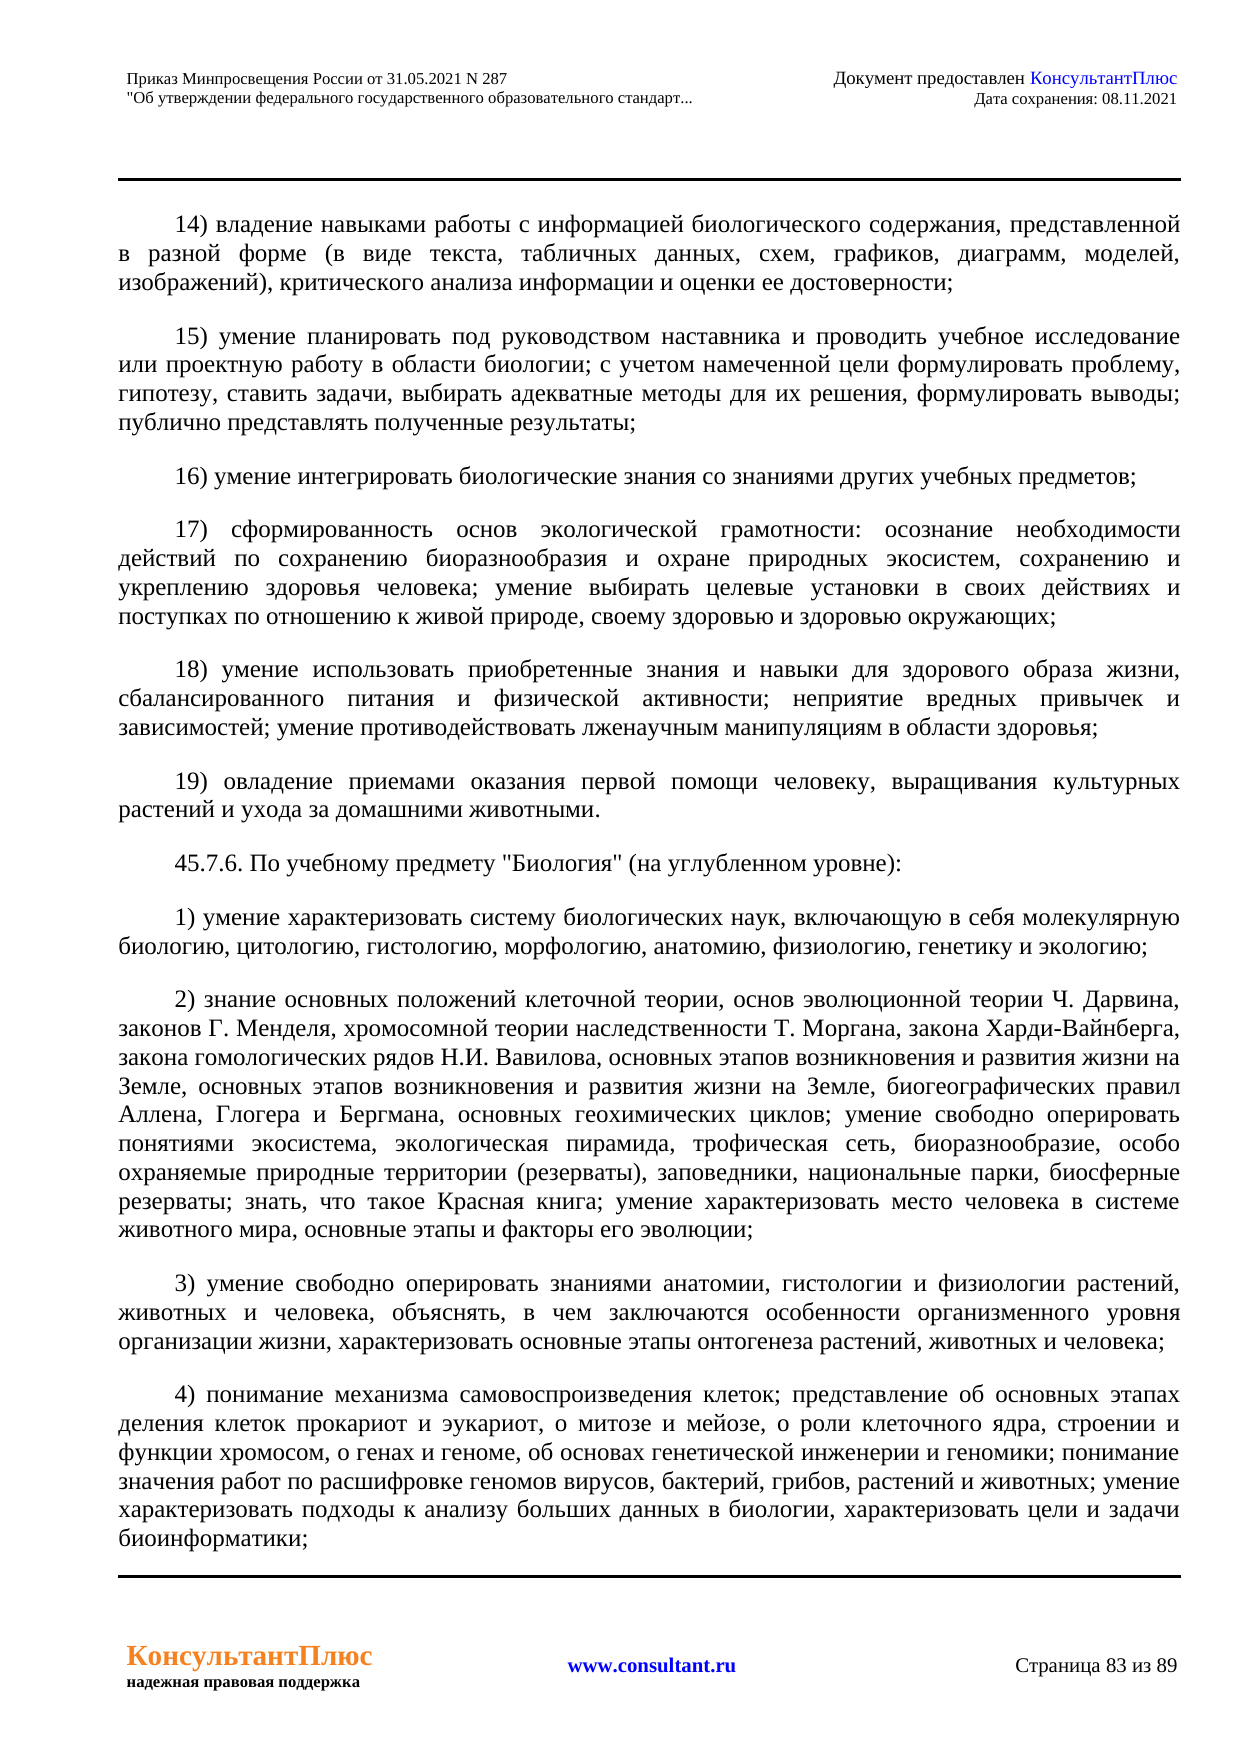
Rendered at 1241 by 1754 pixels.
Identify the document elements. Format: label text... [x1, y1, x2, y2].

text 17) сформированность основ экологической грамотности: осознание необходимости действий по сохранению биоразнообразия и охране природных экосистем, сохранению и укреплению здоровья человека; умение выбирать целевые установки в своих действиях и поступках по отношению к живой природе, своему здоровью и здоровью окружающих; [118, 514, 1181, 629]
text 1) умение характеризовать систему биологических наук, включающую в себя молекулярную биологию, цитологию, гистологию, морфологию, анатомию, физиологию, генетику и экологию; [118, 902, 1181, 959]
text 2) знание основных положений клеточной теории, основ эволюционной теории Ч. Дарвина, законов Г. Менделя, хромосомной теории наследственности Т. Моргана, закона Харди-Вайнберга, закона гомологических рядов Н.И. Вавилова, основных этапов возникновения и развития жизни на Земле, основных этапов возникновения и развития жизни на Земле, биогеографических правил Аллена, Глогера и Бергмана, основных геохимических циклов; умение свободно оперировать понятиями экосистема, экологическая пирамида, трофическая сеть, биоразнообразие, особо охраняемые природные территории (резерваты), заповедники, национальные парки, биосферные резерваты; знать, что такое Красная книга; умение характеризовать место человека в системе животного мира, основные этапы и факторы его эволюции; [118, 984, 1181, 1243]
text 4) понимание механизма самовоспроизведения клеток; представление об основных этапах деления клеток прокариот и эукариот, о митозе и мейозе, о роли клеточного ядра, строении и функции хромосом, о генах и геноме, об основах генетической инженерии и геномики; понимание значения работ по расшифровке геномов вирусов, бактерий, грибов, растений и животных; умение характеризовать подходы к анализу больших данных в биологии, характеризовать цели и задачи биоинформатики; [118, 1379, 1181, 1552]
text 15) умение планировать под руководством наставника и проводить учебное исследование или проектную работу в области биологии; с учетом намеченной цели формулировать проблему, гипотезу, ставить задачи, выбирать адекватные методы для их решения, формулировать выводы; публично представлять полученные результаты; [118, 321, 1181, 436]
text 45.7.6. По учебному предмету "Биология" (на углубленном уровне): [118, 848, 1181, 877]
text 3) умение свободно оперировать знаниями анатомии, гистологии и физиологии растений, животных и человека, объяснять, в чем заключаются особенности организменного уровня организации жизни, характеризовать основные этапы онтогенеза растений, животных и человека; [118, 1268, 1181, 1354]
text 18) умение использовать приобретенные знания и навыки для здорового образа жизни, сбалансированного питания и физической активности; неприятие вредных привычек и зависимостей; умение противодействовать лженаучным манипуляциям в области здоровья; [118, 654, 1181, 741]
text 14) владение навыками работы с информацией биологического содержания, представленной в разной форме (в виде текста, табличных данных, схем, графиков, диаграмм, моделей, изображений), критического анализа информации и оценки ее достоверности; [118, 209, 1181, 296]
text 19) овладение приемами оказания первой помощи человеку, выращивания культурных растений и ухода за домашними животными. [118, 766, 1181, 823]
text 16) умение интегрировать биологические знания со знаниями других учебных предметов; [118, 461, 1181, 489]
